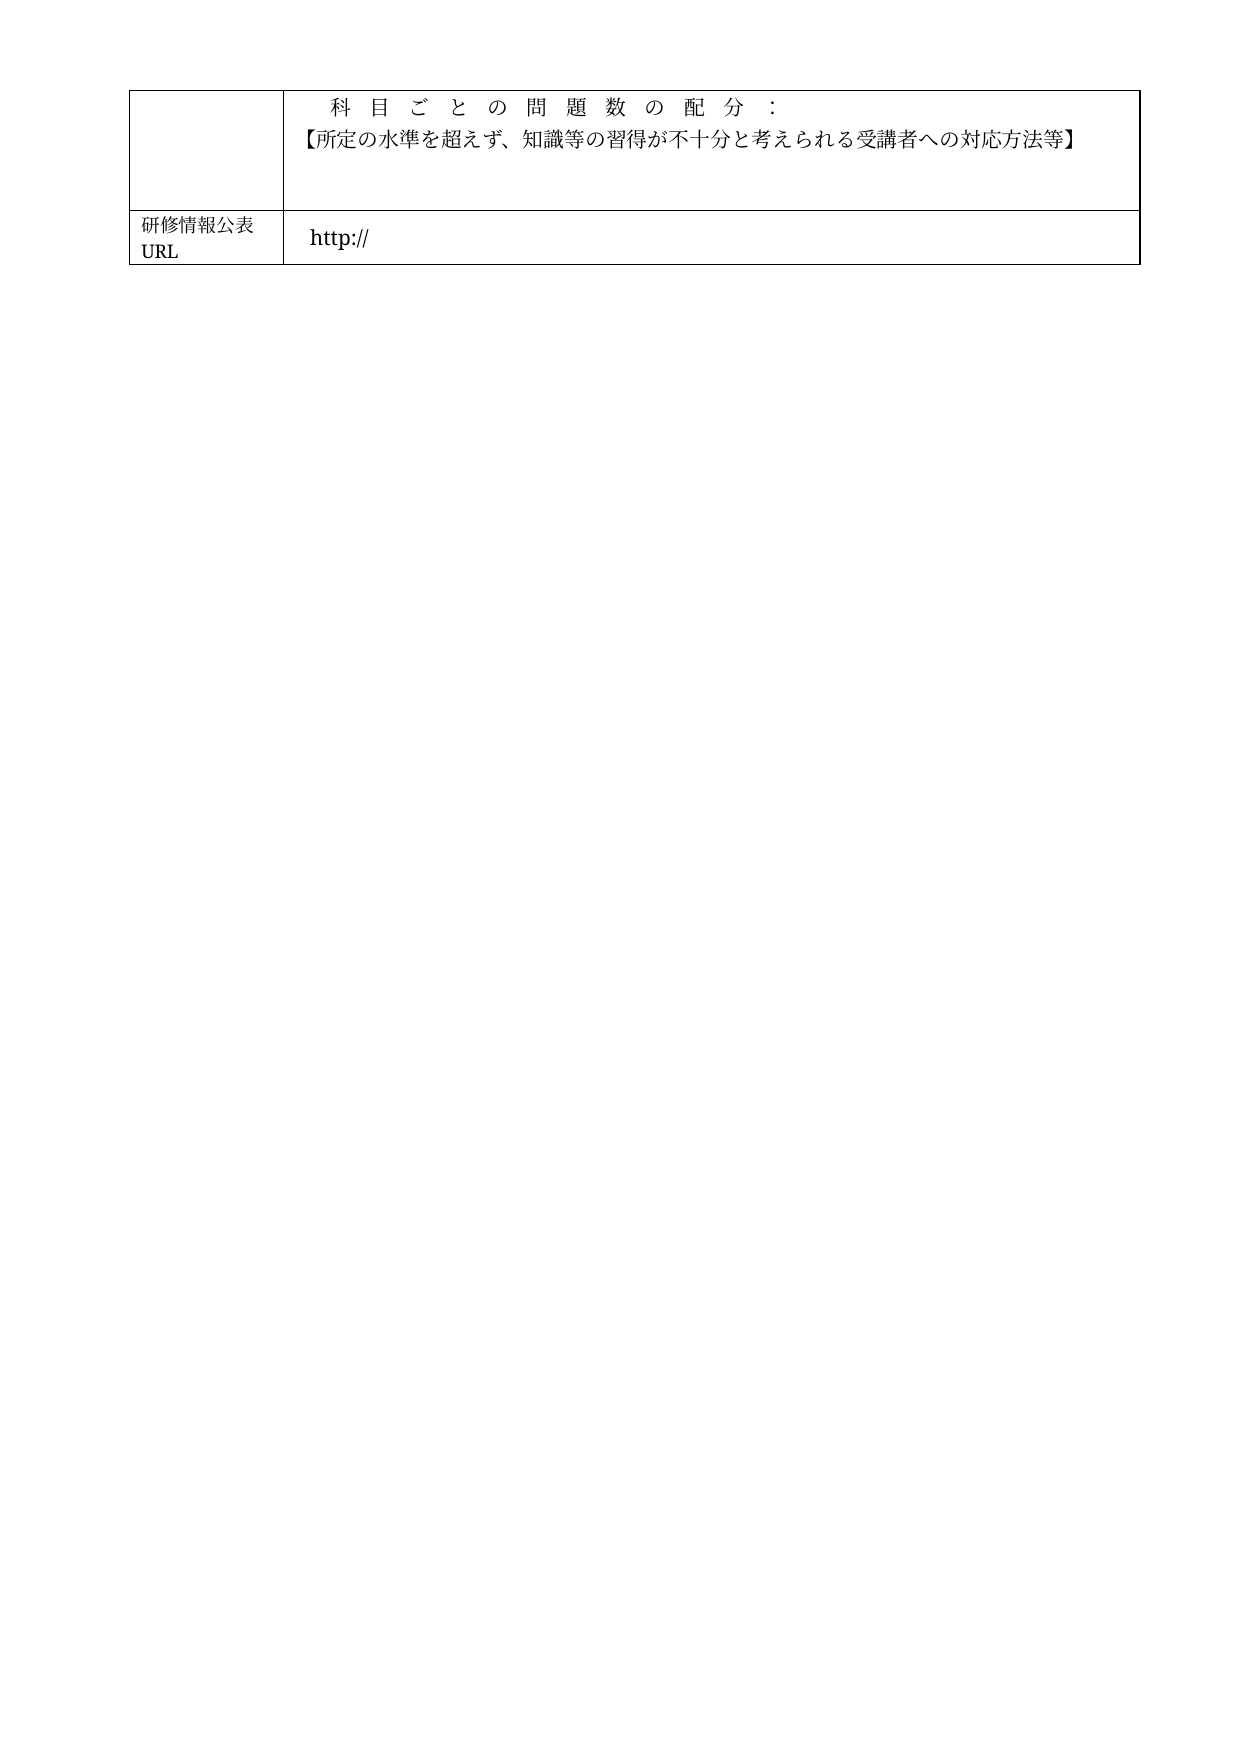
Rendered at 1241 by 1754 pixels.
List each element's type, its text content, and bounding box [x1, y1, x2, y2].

table_cell 【所定の水準を超えず、知識等の習得が不十分と考えられる受講者への対応方法等】 [284, 122, 1139, 210]
table_cell http:// [284, 211, 1139, 263]
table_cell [284, 91, 1139, 122]
table_cell 研修情報公表URL [130, 211, 283, 263]
